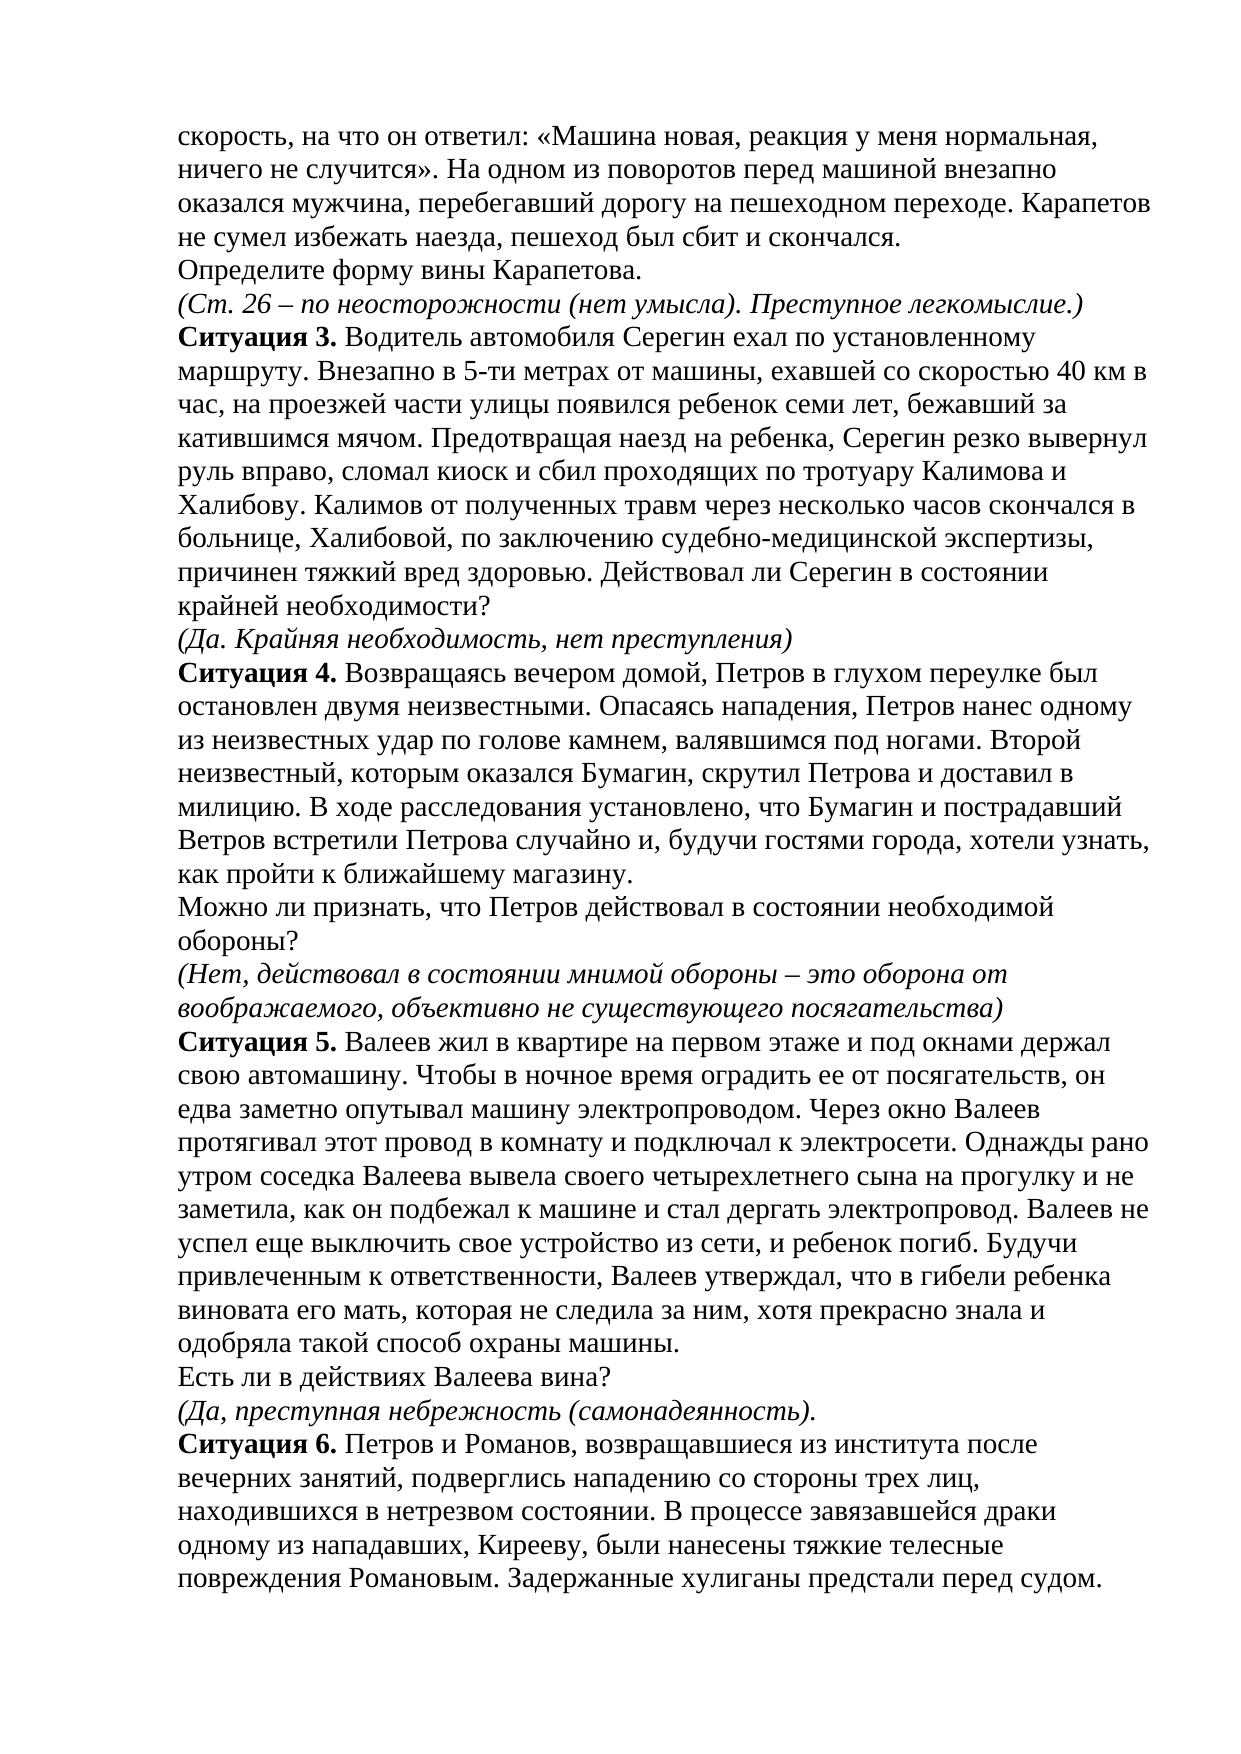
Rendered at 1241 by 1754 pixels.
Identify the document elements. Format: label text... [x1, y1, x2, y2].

text Ситуация 3. Водитель автомобиля Серегин ехал по установленному маршруту. Внезапно в 5-ти метрах от машины, ехавшей со скоростью 40 км в час, на проезжей части улицы появился ребенок семи лет, бежавший за катившимся мячом. Предотвращая наезд на ребенка, Серегин резко вывернул руль вправо, сломал киоск и сбил проходящих по тротуару Калимова и Халибову. Калимов от полученных травм через несколько часов скончался в больнице, Халибовой, по заключению судебно-медицинской экспертизы, причинен тяжкий вред здоровью. Действовал ли Серегин в состоянии крайней необходимости? (Да. Крайняя необходимость, нет преступления) [177, 319, 1152, 655]
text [177, 118, 1152, 319]
text Ситуация 5. Валеев жил в квартире на первом этаже и под окнами держал свою автомашину. Чтобы в ночное время оградить ее от посягательств, он едва заметно опутывал машину электропроводом. Через окно Валеев протягивал этот провод в комнату и подключал к электросети. Однажды рано утром соседка Валеева вывела своего четырехлетнего сына на прогулку и не заметила, как он подбежал к машине и стал дергать электропровод. Валеев не успел еще выключить свое устройство из сети, и ребенок погиб. Будучи привлеченным к ответственности, Валеев утверждал, что в гибели ребенка виновата его мать, которая не следила за ним, хотя прекрасно знала и одобряла такой способ охраны машины. Есть ли в действиях Валеева вина? (Да, преступная небрежность (самонадеянность). [177, 1024, 1152, 1426]
text Ситуация 4. Возвращаясь вечером домой, Петров в глухом переулке был остановлен двумя неизвестными. Опасаясь нападения, Петров нанес одному из неизвестных удар по голове камнем, валявшимся под ногами. Второй неизвестный, которым оказался Бумагин, скрутил Петрова и доставил в милицию. В ходе расследования установлено, что Бумагин и пострадавший Ветров встретили Петрова случайно и, будучи гостями города, хотели узнать, как пройти к ближайшему магазину. Можно ли признать, что Петров действовал в состоянии необходимой обороны? (Нет, действовал в состоянии мнимой обороны – это оборона от воображаемого, объективно не существующего посягательства) [177, 655, 1152, 1024]
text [177, 1426, 1152, 1594]
